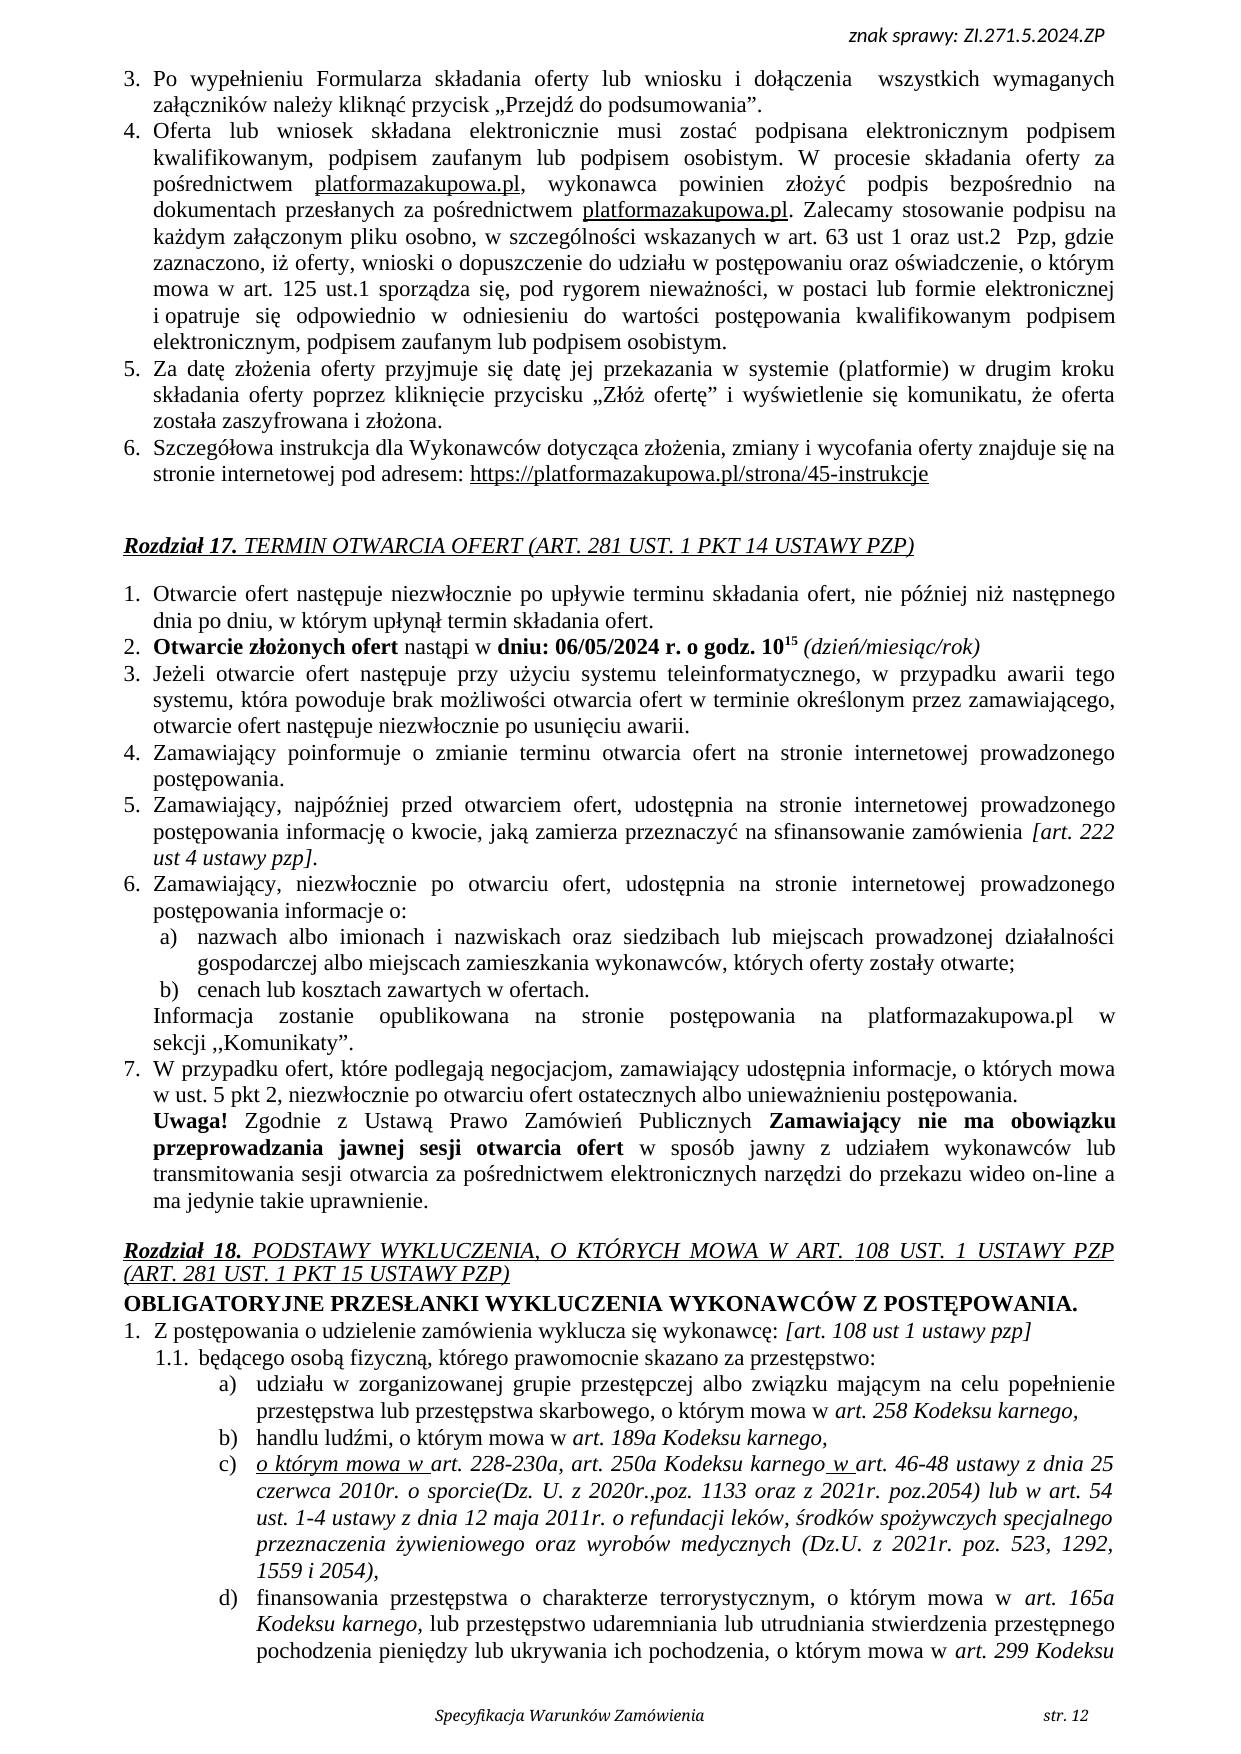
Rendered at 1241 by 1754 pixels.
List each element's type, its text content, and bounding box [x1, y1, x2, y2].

text Rozdział 18. PODSTAWY WYKLUCZENIA, O KTÓRYCH MOWA W ART. 108 UST. 1 USTAWY PZP (ART. 281 UST. 1 PKT 15 USTAWY PZP) [123, 1240, 1117, 1286]
list nazwach albo imionach i nazwiskach oraz siedzibach lub miejscach prowadzonej działalności gospodarczej albo miejscach zamieszkania wykonawców, których oferty zostały otwarte; [159, 923, 1117, 976]
list Po wypełnieniu Formularza składania oferty lub wniosku i dołączenia wszystkich wymaganych załączników należy kliknąć przycisk „Przejdź do podsumowania”. [123, 65, 1117, 117]
list udziału w zorganizowanej grupie przestępczej albo związku mającym na celu popełnienie przestępstwa lub przestępstwa skarbowego, o którym mowa w art. 258 Kodeksu karnego, [219, 1370, 1117, 1424]
list Otwarcie złożonych ofert nastąpi w dniu: 06/05/2024 r. o godz. 1015 (dzień/miesiąc/rok) [123, 633, 1117, 659]
list Z postępowania o udzielenie zamówienia wyklucza się wykonawcę: [art. 108 ust 1 ustawy pzp] [123, 1317, 1117, 1344]
list Szczegółowa instrukcja dla Wykonawców dotycząca złożenia, zmiany i wycofania oferty znajduje się na stronie internetowej pod adresem: https://platformazakupowa.pl/strona/45-instrukcje [123, 434, 1117, 486]
list Otwarcie ofert następuje niezwłocznie po upływie terminu składania ofert, nie później niż następnego dnia po dniu, w którym upłynął termin składania ofert. [123, 581, 1117, 633]
list Za datę złożenia oferty przyjmuje się datę jej przekazania w systemie (platformie) w drugim kroku składania oferty poprzez kliknięcie przycisku „Złóż ofertę” i wyświetlenie się komunikatu, że oferta została zaszyfrowana i złożona. [123, 354, 1117, 434]
list cenach lub kosztach zawartych w ofertach. [159, 976, 1117, 1002]
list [219, 1584, 1117, 1664]
list Oferta lub wniosek składana elektronicznie musi zostać podpisana elektronicznym podpisem kwalifikowanym, podpisem zaufanym lub podpisem osobistym. W procesie składania oferty za pośrednictwem platformazakupowa.pl, wykonawca powinien złożyć podpis bezpośrednio na dokumentach przesłanych za pośrednictwem platformazakupowa.pl. Zalecamy stosowanie podpisu na każdym załączonym pliku osobno, w szczególności wskazanych w art. 63 ust 1 oraz ust.2 Pzp, gdzie zaznaczono, iż oferty, wnioski o dopuszczenie do udziału w postępowaniu oraz oświadczenie, o którym mowa w art. 125 ust.1 sporządza się, pod rygorem nieważności, w postaci lub formie elektronicznej i opatruje się odpowiednio w odniesieniu do wartości postępowania kwalifikowanym podpisem elektronicznym, podpisem zaufanym lub podpisem osobistym. [123, 117, 1117, 354]
text Informacja zostanie opublikowana na stronie postępowania na platformazakupowa.pl w sekcji ,,Komunikaty”. [153, 1002, 1117, 1055]
list W przypadku ofert, które podlegają negocjacjom, zamawiający udostępnia informacje, o których mowa w ust. 5 pkt 2, niezwłocznie po otwarciu ofert ostatecznych albo unieważnieniu postępowania. [123, 1055, 1117, 1108]
list Zamawiający, najpóźniej przed otwarciem ofert, udostępnia na stronie internetowej prowadzonego postępowania informację o kwocie, jaką zamierza przeznaczyć na sfinansowanie zamówienia [art. 222 ust 4 ustawy pzp]. [123, 791, 1117, 870]
list Zamawiający poinformuje o zmianie terminu otwarcia ofert na stronie internetowej prowadzonego postępowania. [123, 739, 1117, 791]
text Uwaga! Zgodnie z Ustawą Prawo Zamówień Publicznych Zamawiający nie ma obowiązku przeprowadzania jawnej sesji otwarcia ofert w sposób jawny z udziałem wykonawców lub transmitowania sesji otwarcia za pośrednictwem elektronicznych narzędzi do przekazu wideo on-line a ma jedynie takie uprawnienie. [153, 1108, 1117, 1213]
list Zamawiający, niezwłocznie po otwarciu ofert, udostępnia na stronie internetowej prowadzonego postępowania informacje o: [123, 870, 1117, 923]
list będącego osobą fizyczną, którego prawomocnie skazano za przestępstwo: [154, 1344, 1117, 1370]
list o którym mowa w art. 228-230a, art. 250a Kodeksu karnego w art. 46-48 ustawy z dnia 25 czerwca 2010r. o sporcie(Dz. U. z 2020r.,poz. 1133 oraz z 2021r. poz.2054) lub w art. 54 ust. 1-4 ustawy z dnia 12 maja 2011r. o refundacji leków, środków spożywczych specjalnego przeznaczenia żywieniowego oraz wyrobów medycznych (Dz.U. z 2021r. poz. 523, 1292, 1559 i 2054), [219, 1450, 1117, 1584]
list handlu ludźmi, o którym mowa w art. 189a Kodeksu karnego, [219, 1424, 1117, 1450]
list Jeżeli otwarcie ofert następuje przy użyciu systemu teleinformatycznego, w przypadku awarii tego systemu, która powoduje brak możliwości otwarcia ofert w terminie określonym przez zamawiającego, otwarcie ofert następuje niezwłocznie po usunięciu awarii. [123, 659, 1117, 739]
text OBLIGATORYJNE PRZESŁANKI WYKLUCZENIA WYKONAWCÓW Z POSTĘPOWANIA. [123, 1290, 1117, 1317]
text Rozdział 17. TERMIN OTWARCIA OFERT (ART. 281 UST. 1 PKT 14 USTAWY PZP) [123, 534, 1117, 559]
